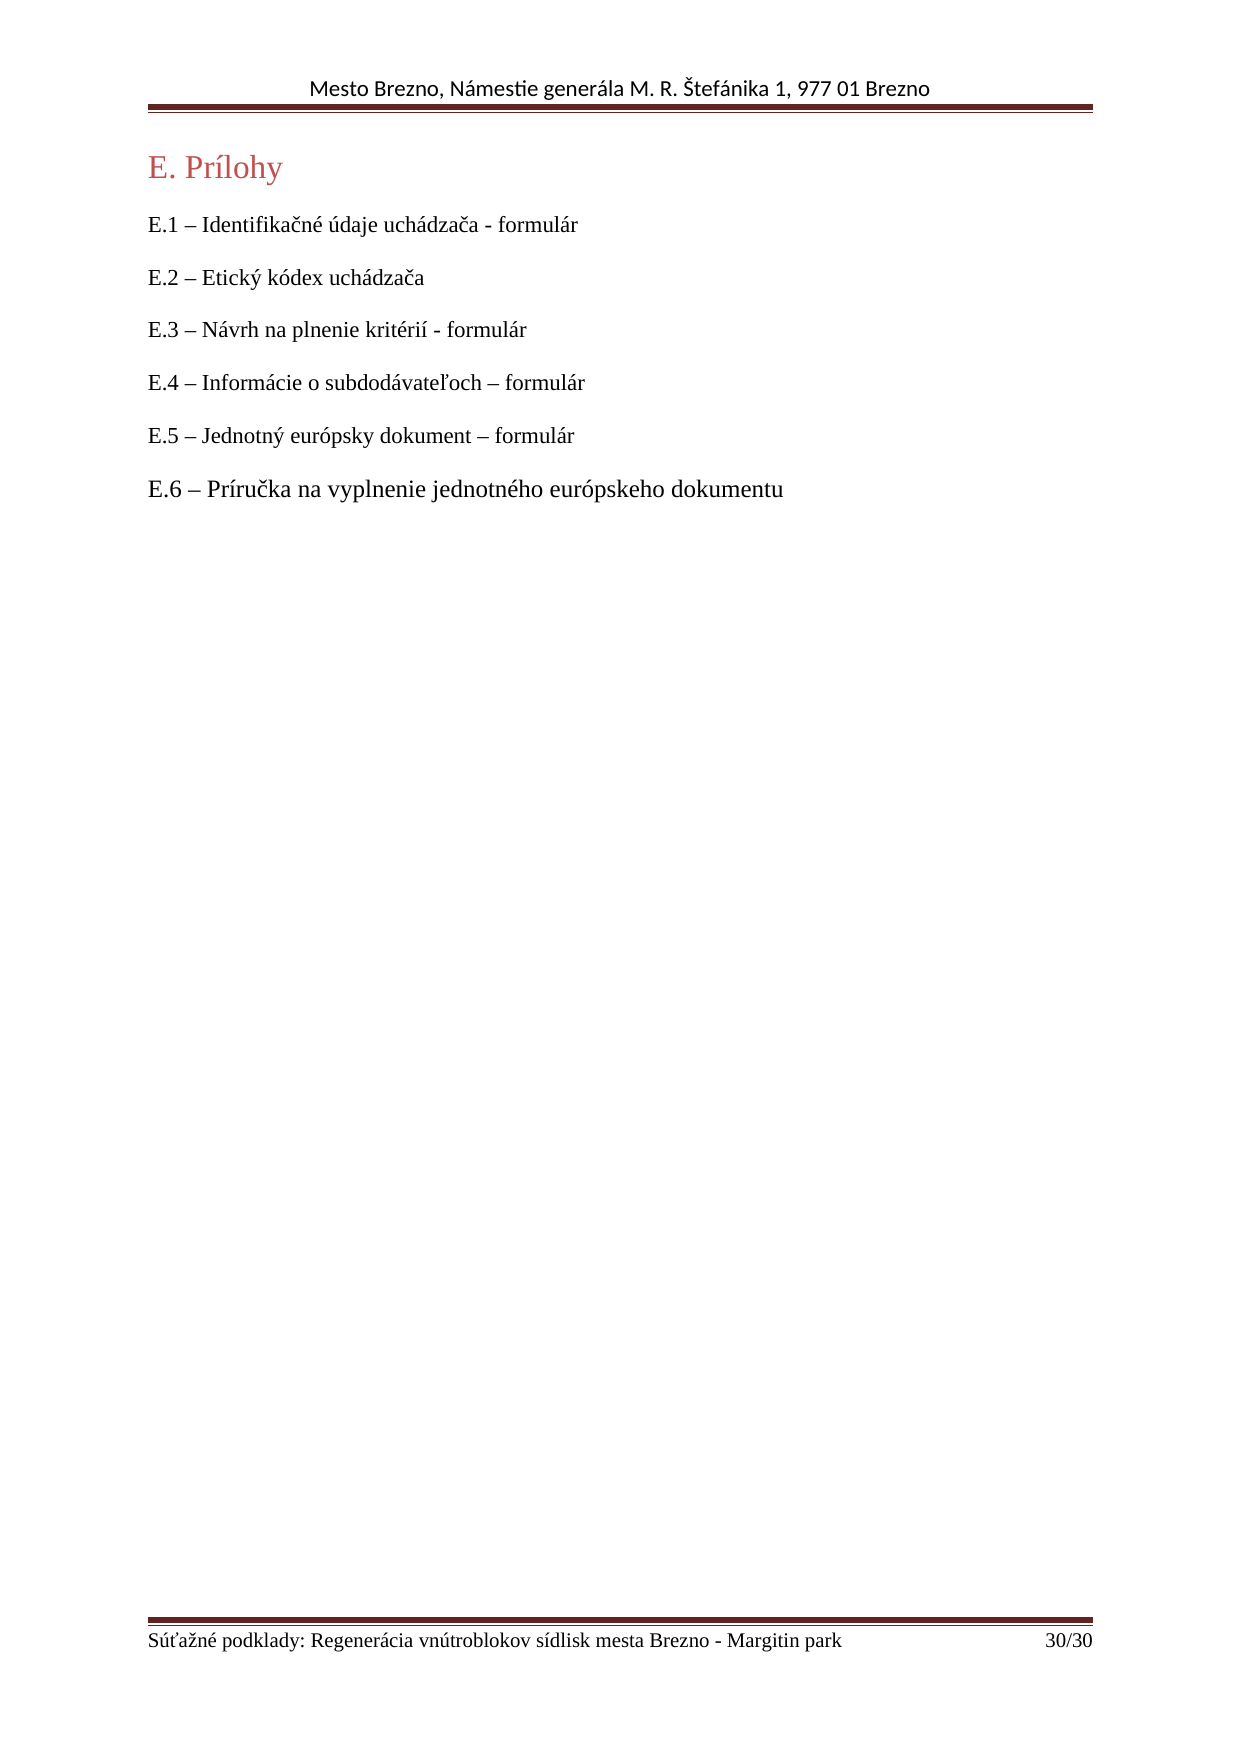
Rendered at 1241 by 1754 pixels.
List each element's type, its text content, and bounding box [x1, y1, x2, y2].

text E.6 – Príručka na vyplnenie jednotného európskeho dokumentu [148, 474, 1093, 503]
text E.4 – Informácie o subdodávateľoch – formulár [148, 369, 1093, 395]
text E.3 – Návrh na plnenie kritérií - formulár [148, 316, 1093, 343]
text E.5 – Jednotný európsky dokument – formulár [148, 422, 1093, 448]
text E.1 – Identifikačné údaje uchádzača - formulár [148, 211, 1093, 237]
text E. Prílohy [148, 148, 1093, 186]
text E.2 – Etický kódex uchádzača [148, 264, 1093, 290]
